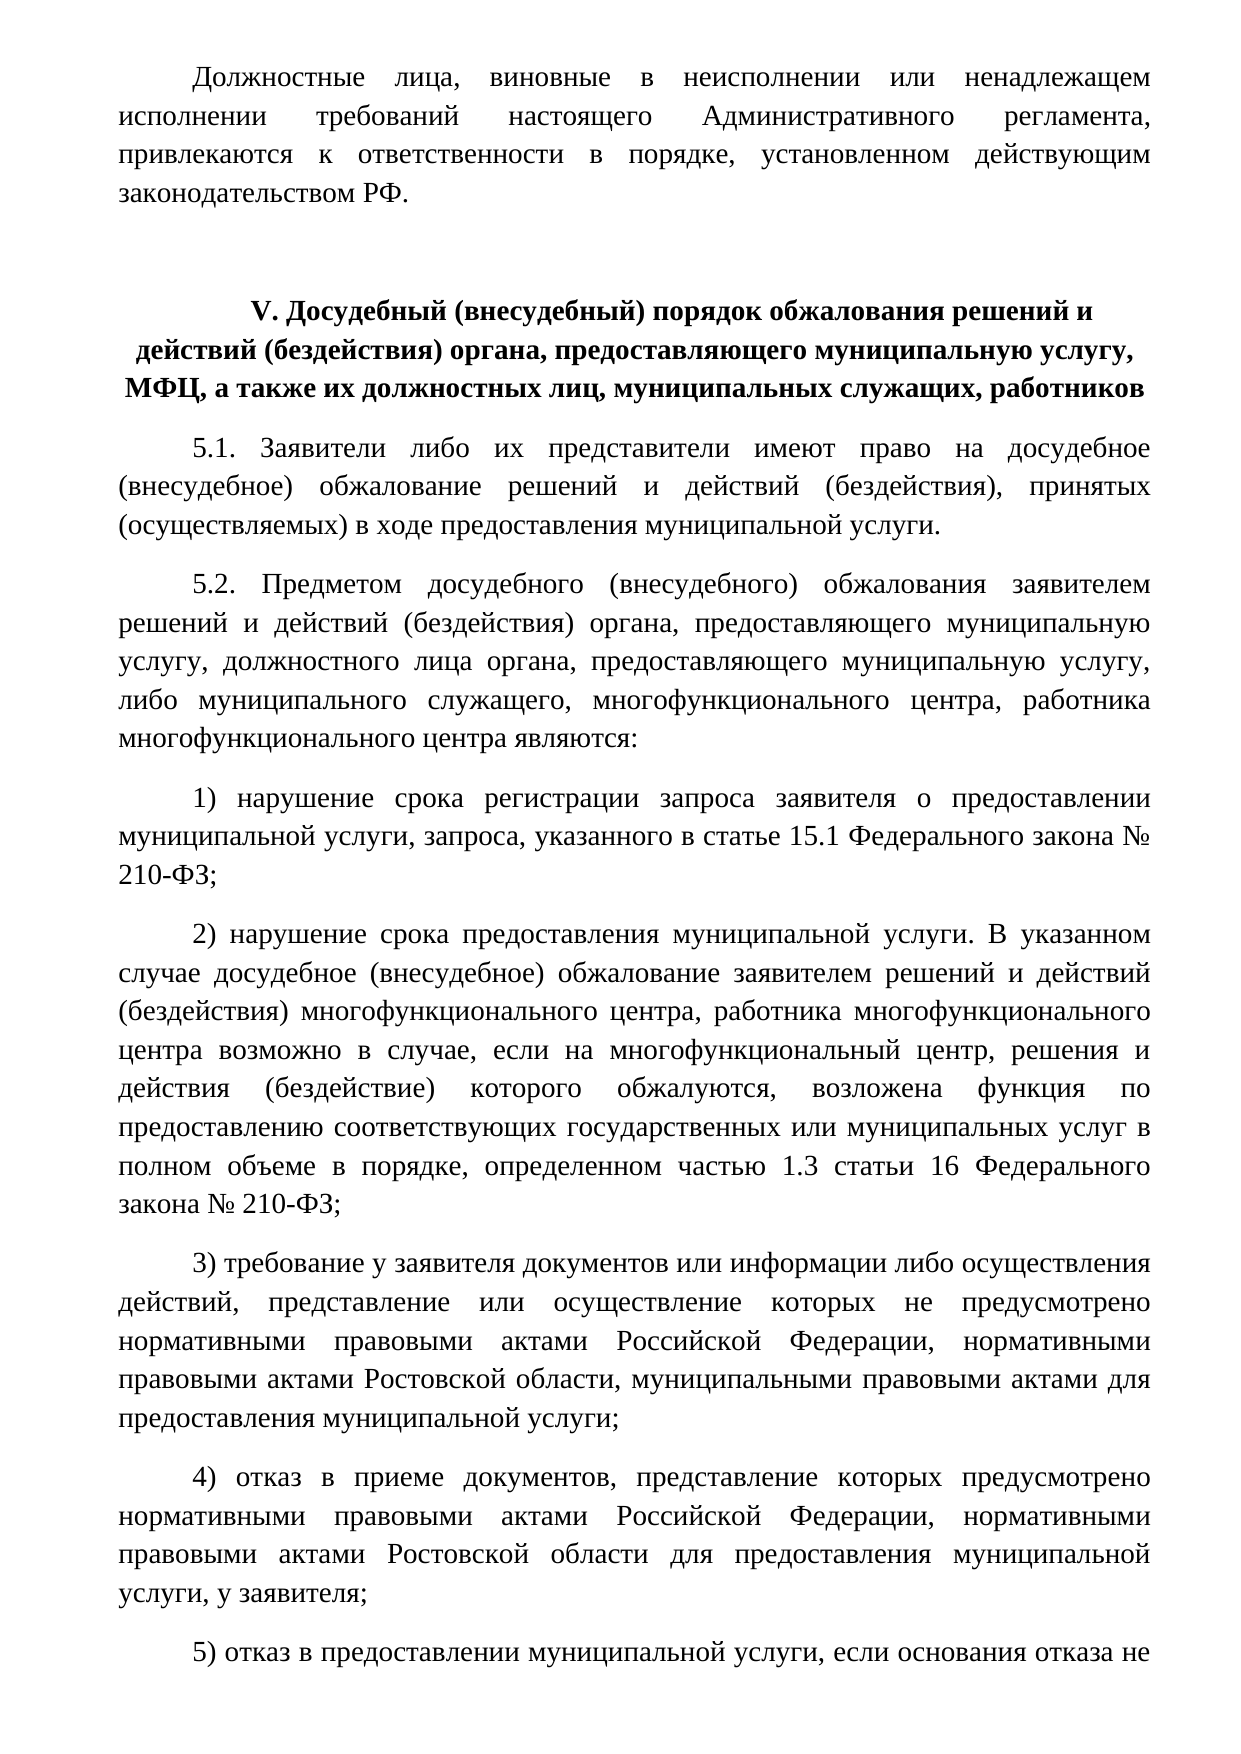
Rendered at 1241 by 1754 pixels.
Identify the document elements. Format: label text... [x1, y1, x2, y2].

text 2) нарушение срока предоставления муниципальной услуги. В указанном случае досудебное (внесудебное) обжалование заявителем решений и действий (бездействия) многофункционального центра, работника многофункционального центра возможно в случае, если на многофункциональный центр, решения и действия (бездействие) которого обжалуются, возложена функция по предоставлению соответствующих государственных или муниципальных услуг в полном объеме в порядке, определенном частью 1.3 статьи 16 Федерального закона № 210-ФЗ; [118, 916, 1152, 1220]
text 1) нарушение срока регистрации запроса заявителя о предоставлении муниципальной услуги, запроса, указанного в статье 15.1 Федерального закона № 210-ФЗ; [118, 780, 1152, 891]
text 5.2. Предметом досудебного (внесудебного) обжалования заявителем решений и действий (бездействия) органа, предоставляющего муниципальную услугу, должностного лица органа, предоставляющего муниципальную услугу, либо муниципального служащего, многофункционального центра, работника многофункционального центра являются: [118, 566, 1152, 754]
text 4) отказ в приеме документов, представление которых предусмотрено нормативными правовыми актами Российской Федерации, нормативными правовыми актами Ростовской области для предоставления муниципальной услуги, у заявителя; [118, 1459, 1152, 1608]
text Должностные лица, виновные в неисполнении или ненадлежащем исполнении требований настоящего Административного регламента, привлекаются к ответственности в порядке, установленном действующим законодательством РФ. [118, 59, 1152, 208]
text 5.1. Заявители либо их представители имеют право на досудебное (внесудебное) обжалование решений и действий (бездействия), принятых (осуществляемых) в ходе предоставления муниципальной услуги. [118, 430, 1152, 541]
text V. Досудебный (внесудебный) порядок обжалования решений и действий (бездействия) органа, предоставляющего муниципальную услугу, МФЦ, а также их должностных лиц, муниципальных служащих, работников [118, 293, 1152, 404]
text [118, 1634, 1152, 1668]
text 3) требование у заявителя документов или информации либо осуществления действий, представление или осуществление которых не предусмотрено нормативными правовыми актами Российской Федерации, нормативными правовыми актами Ростовской области, муниципальными правовыми актами для предоставления муниципальной услуги; [118, 1246, 1152, 1433]
